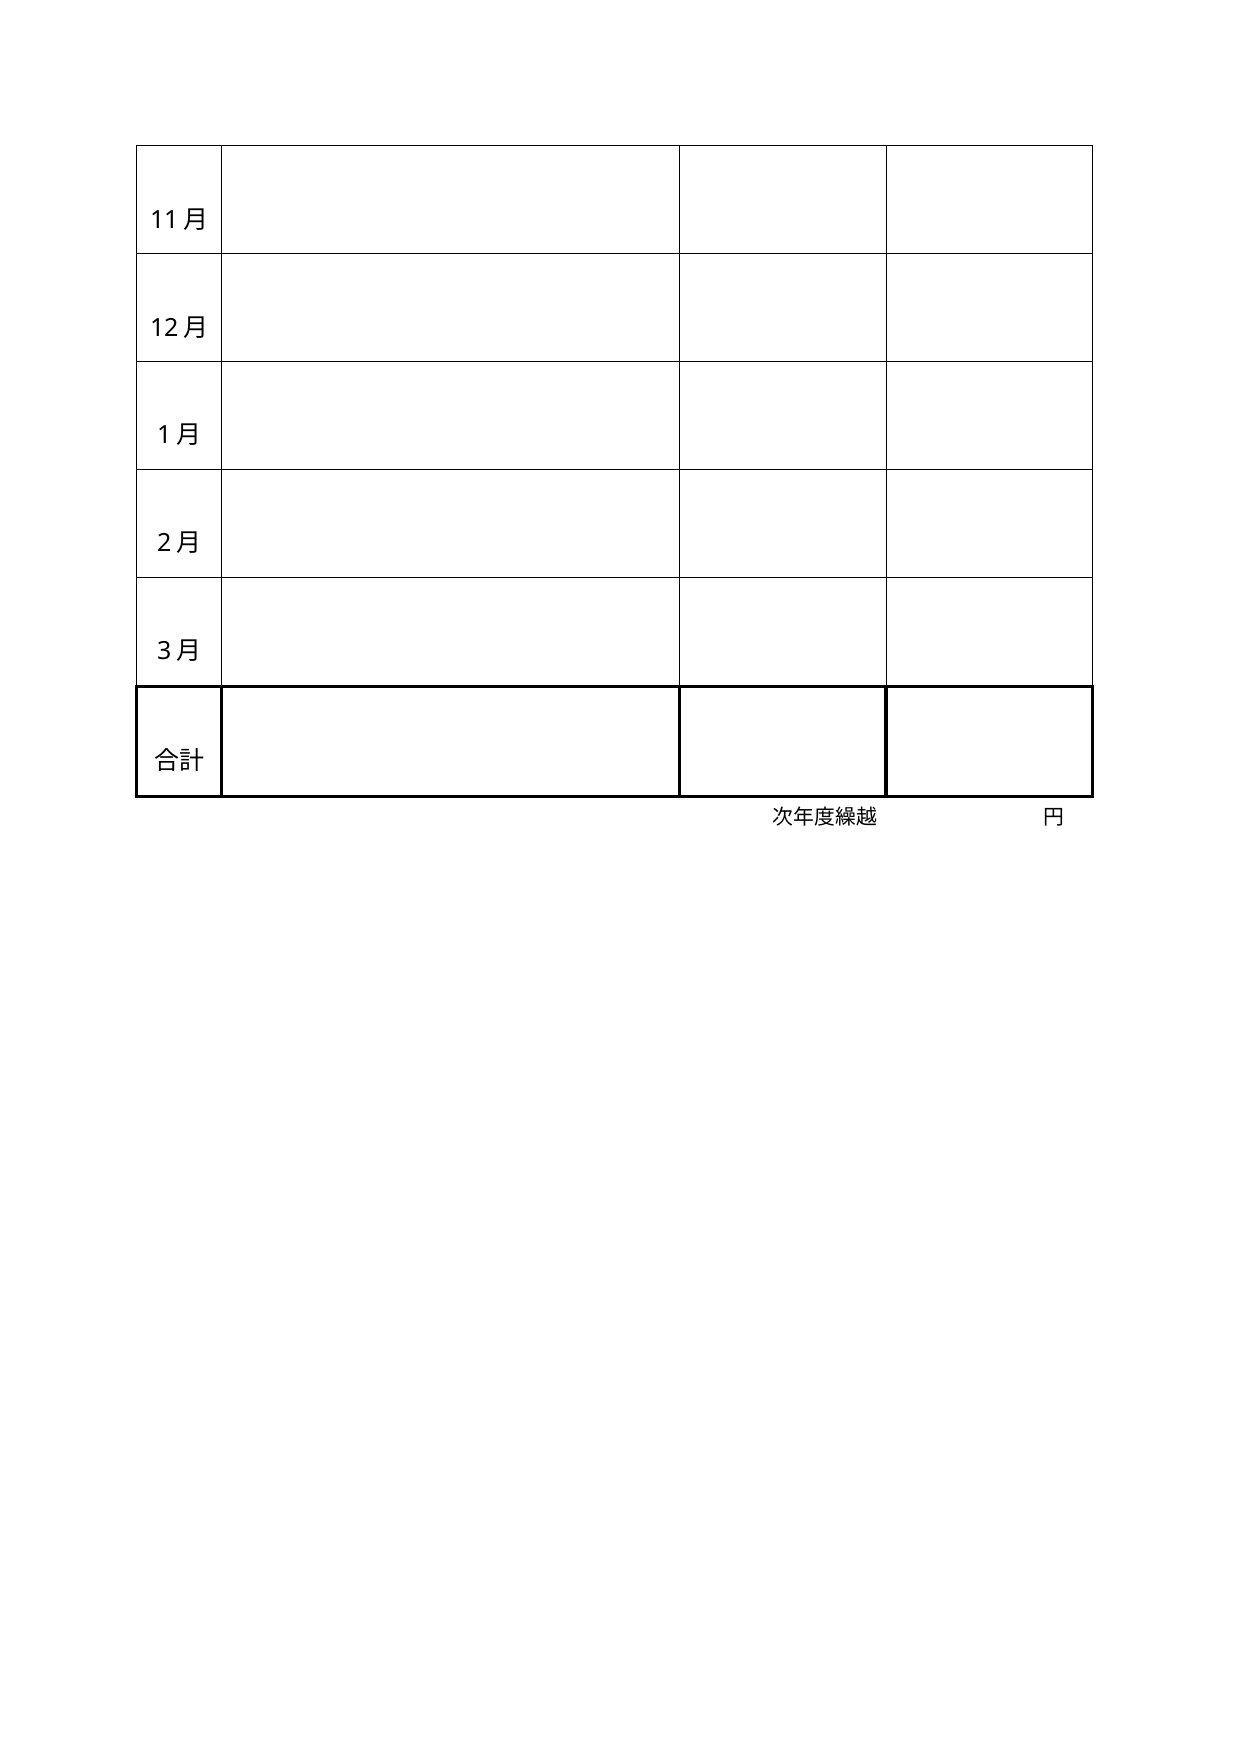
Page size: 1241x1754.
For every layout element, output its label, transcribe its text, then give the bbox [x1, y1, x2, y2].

table_cell [887, 470, 1092, 577]
table_cell [222, 470, 679, 577]
table_cell 12月 [137, 254, 221, 361]
table_cell [222, 362, 679, 469]
table_cell 2月 [137, 470, 221, 577]
table_cell [222, 578, 679, 684]
table_cell [887, 362, 1092, 469]
table_cell [887, 146, 1092, 253]
table_cell [888, 688, 1091, 794]
table_cell 3月 [137, 578, 221, 684]
table_cell [680, 254, 886, 361]
table_cell [887, 254, 1092, 361]
table_cell [222, 146, 679, 253]
table_cell 合計 [138, 688, 220, 794]
table_cell [681, 688, 884, 794]
table_cell [680, 146, 886, 253]
table_cell [223, 688, 678, 794]
table_cell [887, 578, 1092, 684]
text 次年度繰越 円 [148, 798, 1092, 833]
table_cell 1月 [137, 362, 221, 469]
table_cell 11月 [137, 146, 221, 253]
table_cell [680, 362, 886, 469]
table_cell [680, 578, 886, 684]
table_cell [222, 254, 679, 361]
table_cell [680, 470, 886, 577]
